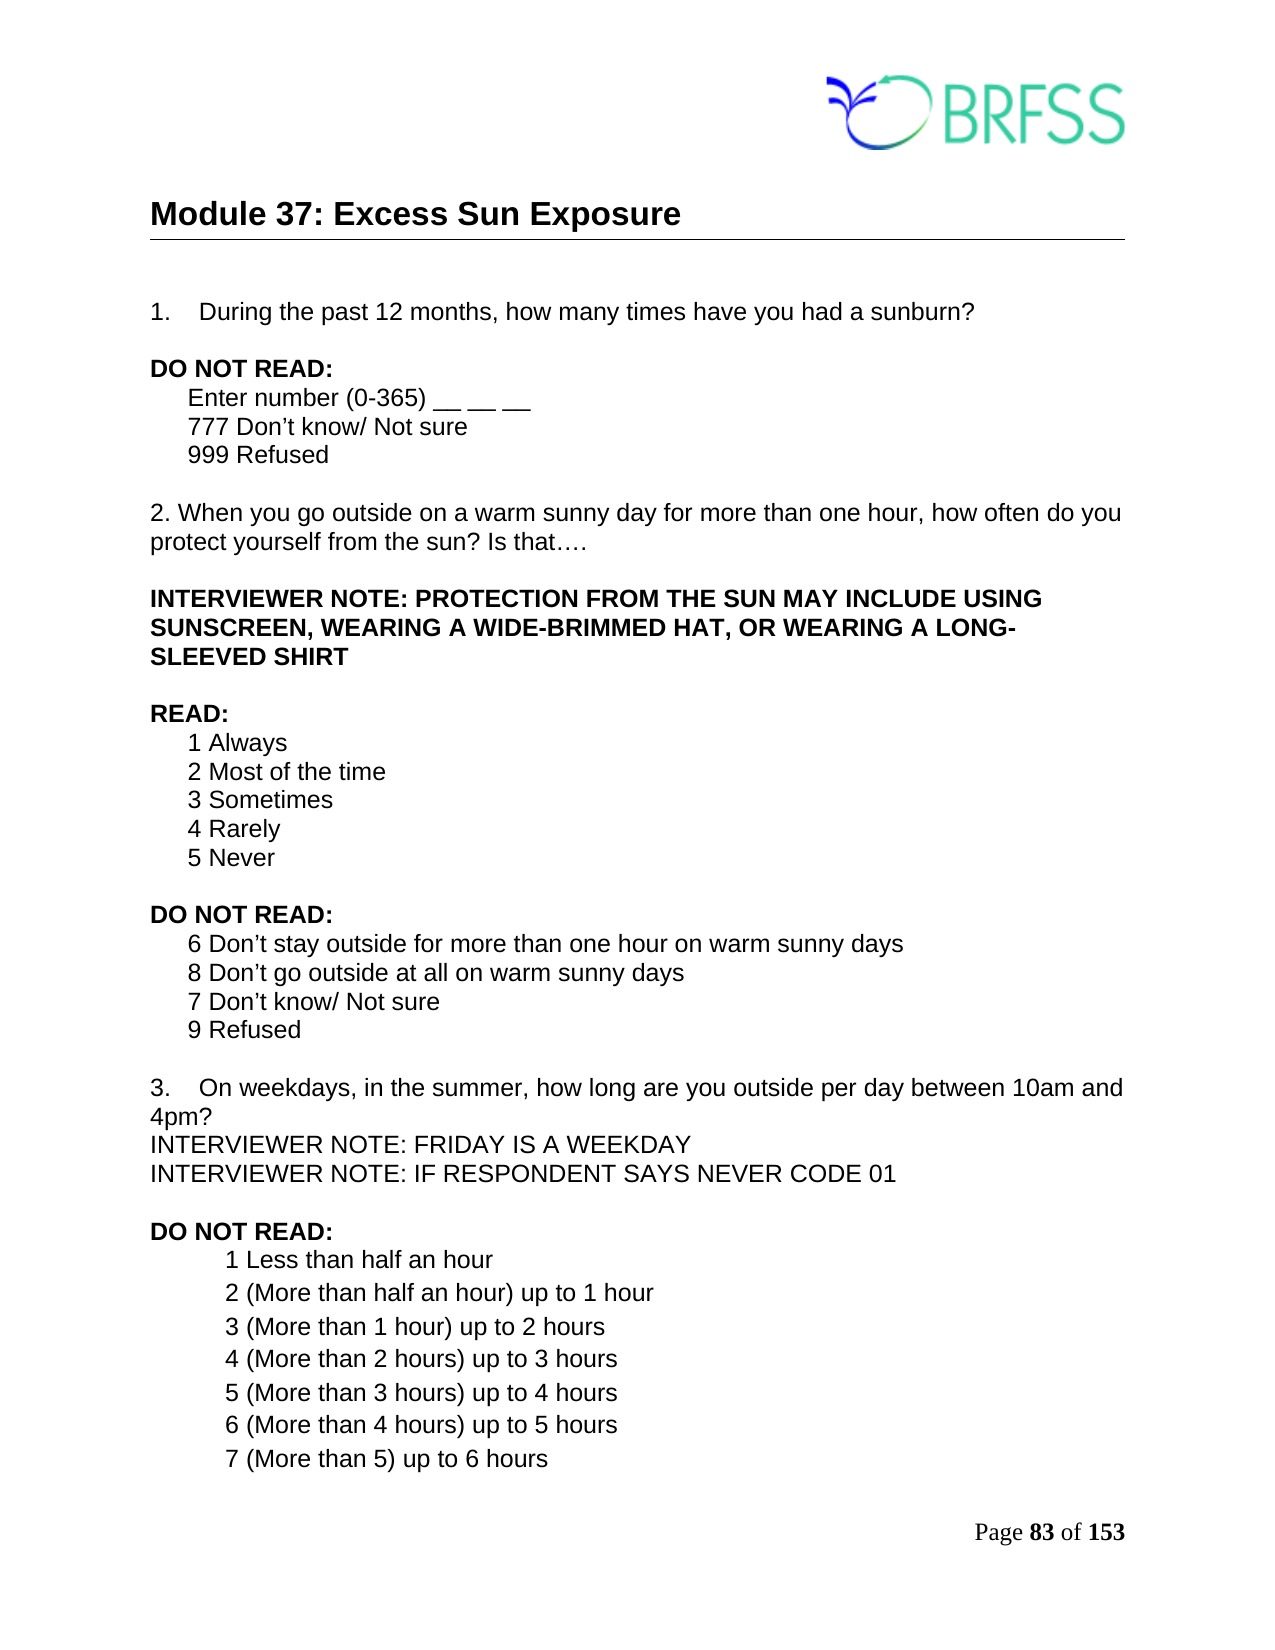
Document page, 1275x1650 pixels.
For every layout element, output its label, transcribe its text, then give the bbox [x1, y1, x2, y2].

text 8 Don’t go outside at all on warm sunny days [187, 958, 1125, 987]
text 7 (More than 5) up to 6 hours [225, 1443, 1125, 1472]
text DO NOT READ: [150, 900, 1125, 929]
text DO NOT READ: [150, 1217, 1125, 1245]
text 6 (More than 4 hours) up to 5 hours [225, 1411, 1125, 1439]
text 9 Refused [187, 1015, 1125, 1044]
text 7 Don’t know/ Not sure [187, 987, 1125, 1015]
text 999 Refused [187, 440, 1125, 469]
text 6 Don’t stay outside for more than one hour on warm sunny days [187, 929, 1125, 958]
text 1 Always [187, 728, 1125, 757]
text 1 Less than half an hour [225, 1245, 1125, 1274]
text 2. When you go outside on a warm sunny day for more than one hour, how often do you protect yourself from the sun? Is that…. [150, 498, 1125, 555]
text 777 Don’t know/ Not sure [187, 412, 1125, 440]
text 3 (More than 1 hour) up to 2 hours [225, 1311, 1125, 1340]
text READ: [150, 699, 1125, 728]
text INTERVIEWER NOTE: FRIDAY IS A WEEKDAY [150, 1130, 1125, 1159]
text 4 Rarely [187, 814, 1125, 843]
text 2 Most of the time [187, 757, 1125, 785]
text Enter number (0-365) __ __ __ [187, 383, 1125, 412]
text 1. During the past 12 months, how many times have you had a sunburn? [150, 297, 1125, 325]
text 3. On weekdays, in the summer, how long are you outside per day between 10am and 4pm? [150, 1073, 1125, 1130]
text 4 (More than 2 hours) up to 3 hours [225, 1344, 1125, 1373]
text 3 Sometimes [187, 785, 1125, 814]
text 5 Never [187, 843, 1125, 872]
text INTERVIEWER NOTE: IF RESPONDENT SAYS NEVER CODE 01 [150, 1159, 1125, 1188]
text INTERVIEWER NOTE: PROTECTION FROM THE SUN MAY INCLUDE USING SUNSCREEN, WEARING A WIDE-BRIMMED HAT, OR WEARING A LONG-SLEEVED SHIRT [150, 584, 1125, 670]
subtitle Module 37: Excess Sun Exposure [150, 194, 1125, 232]
text 2 (More than half an hour) up to 1 hour [225, 1278, 1125, 1307]
text 5 (More than 3 hours) up to 4 hours [225, 1377, 1125, 1406]
text DO NOT READ: [150, 354, 1125, 383]
picture [826, 75, 1125, 150]
